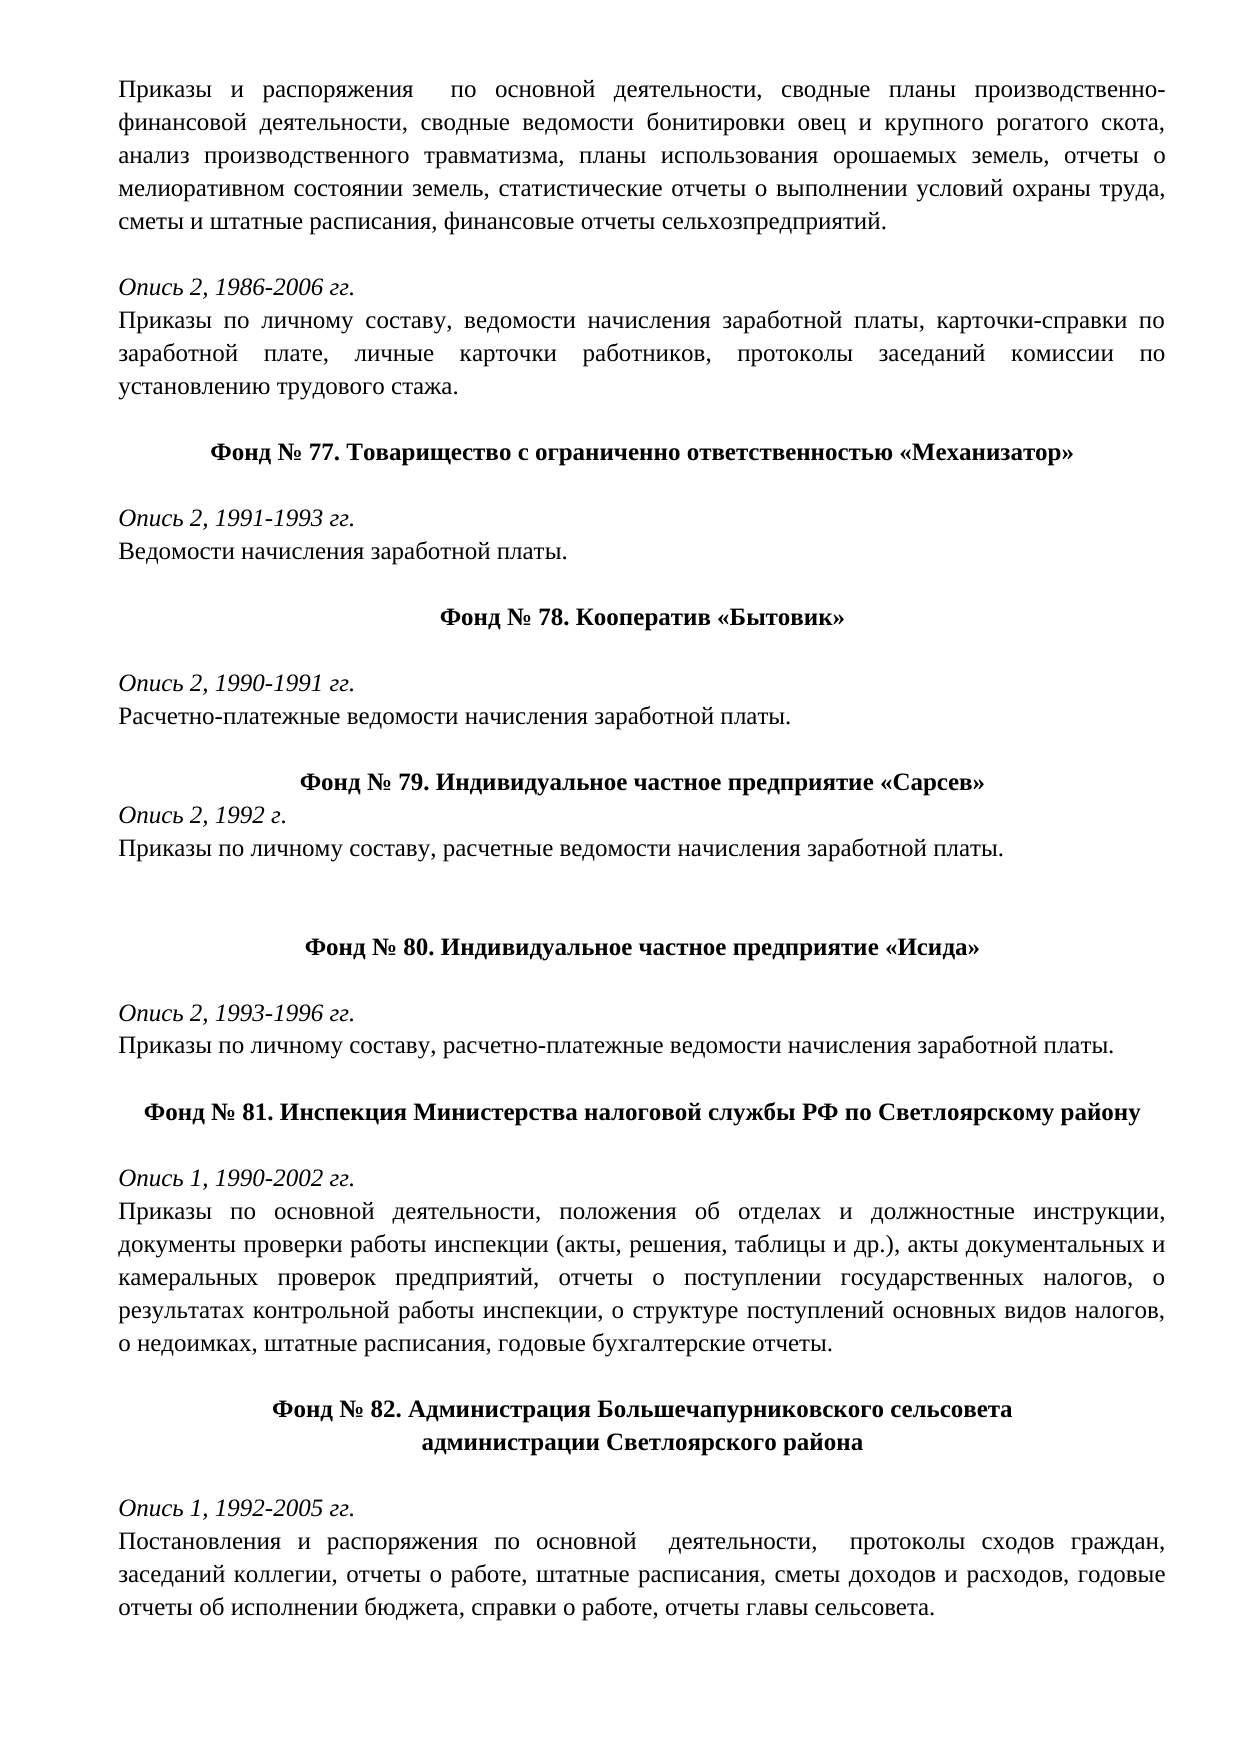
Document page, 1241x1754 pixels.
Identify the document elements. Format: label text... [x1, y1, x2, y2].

text Постановления и распоряжения по основной деятельности, протоколы сходов граждан, заседаний коллегии, отчеты о работе, штатные расписания, сметы доходов и расходов, годовые отчеты об исполнении бюджета, справки о работе, отчеты главы сельсовета. [118, 1526, 1167, 1621]
text Опись 1, 1990-2002 гг. [118, 1163, 1167, 1191]
text Опись 2, 1993-1996 гг. [118, 998, 1167, 1026]
text Приказы по личному составу, ведомости начисления заработной платы, карточки-справки по заработной плате, личные карточки работников, протоколы заседаний комиссии по установлению трудового стажа. [118, 305, 1167, 400]
text Опись 2, 1990-1991 гг. [118, 668, 1167, 697]
text Фонд № 78. Кооператив «Бытовик» [118, 602, 1167, 631]
text Приказы и распоряжения по основной деятельности, сводные планы производственно-финансовой деятельности, сводные ведомости бонитировки овец и крупного рогатого скота, анализ производственного травматизма, планы использования орошаемых земель, отчеты о мелиоративном состоянии земель, статистические отчеты о выполнении условий охраны труда, сметы и штатные расписания, финансовые отчеты сельхозпредприятий. [118, 74, 1167, 235]
text Приказы по личному составу, расчетно-платежные ведомости начисления заработной платы. [118, 1031, 1167, 1059]
text Фонд № 80. Индивидуальное частное предприятие «Исида» [118, 932, 1167, 960]
text Фонд № 77. Товарищество с ограниченно ответственностью «Механизатор» [118, 437, 1167, 466]
text Приказы по личному составу, расчетные ведомости начисления заработной платы. [118, 833, 1167, 862]
text Опись 1, 1992-2005 гг. [118, 1493, 1167, 1522]
text Фонд № 82. Администрация Большечапурниковского сельсовета [118, 1394, 1167, 1423]
text Фонд № 79. Индивидуальное частное предприятие «Сарсев» [118, 767, 1167, 796]
text Опись 2, 1986-2006 гг. [118, 272, 1167, 301]
text Расчетно-платежные ведомости начисления заработной платы. [118, 701, 1167, 730]
text Фонд № 81. Инспекция Министерства налоговой службы РФ по Светлоярскому району [118, 1097, 1167, 1125]
text Ведомости начисления заработной платы. [118, 536, 1167, 565]
text Приказы по основной деятельности, положения об отделах и должностные инструкции, документы проверки работы инспекции (акты, решения, таблицы и др.), акты документальных и камеральных проверок предприятий, отчеты о поступлении государственных налогов, о результатах контрольной работы инспекции, о структуре поступлений основных видов налогов, о недоимках, штатные расписания, годовые бухгалтерские отчеты. [118, 1196, 1167, 1357]
text администрации Светлоярского района [118, 1427, 1167, 1456]
text Опись 2, 1991-1993 гг. [118, 503, 1167, 532]
text Опись 2, 1992 г. [118, 800, 1167, 829]
